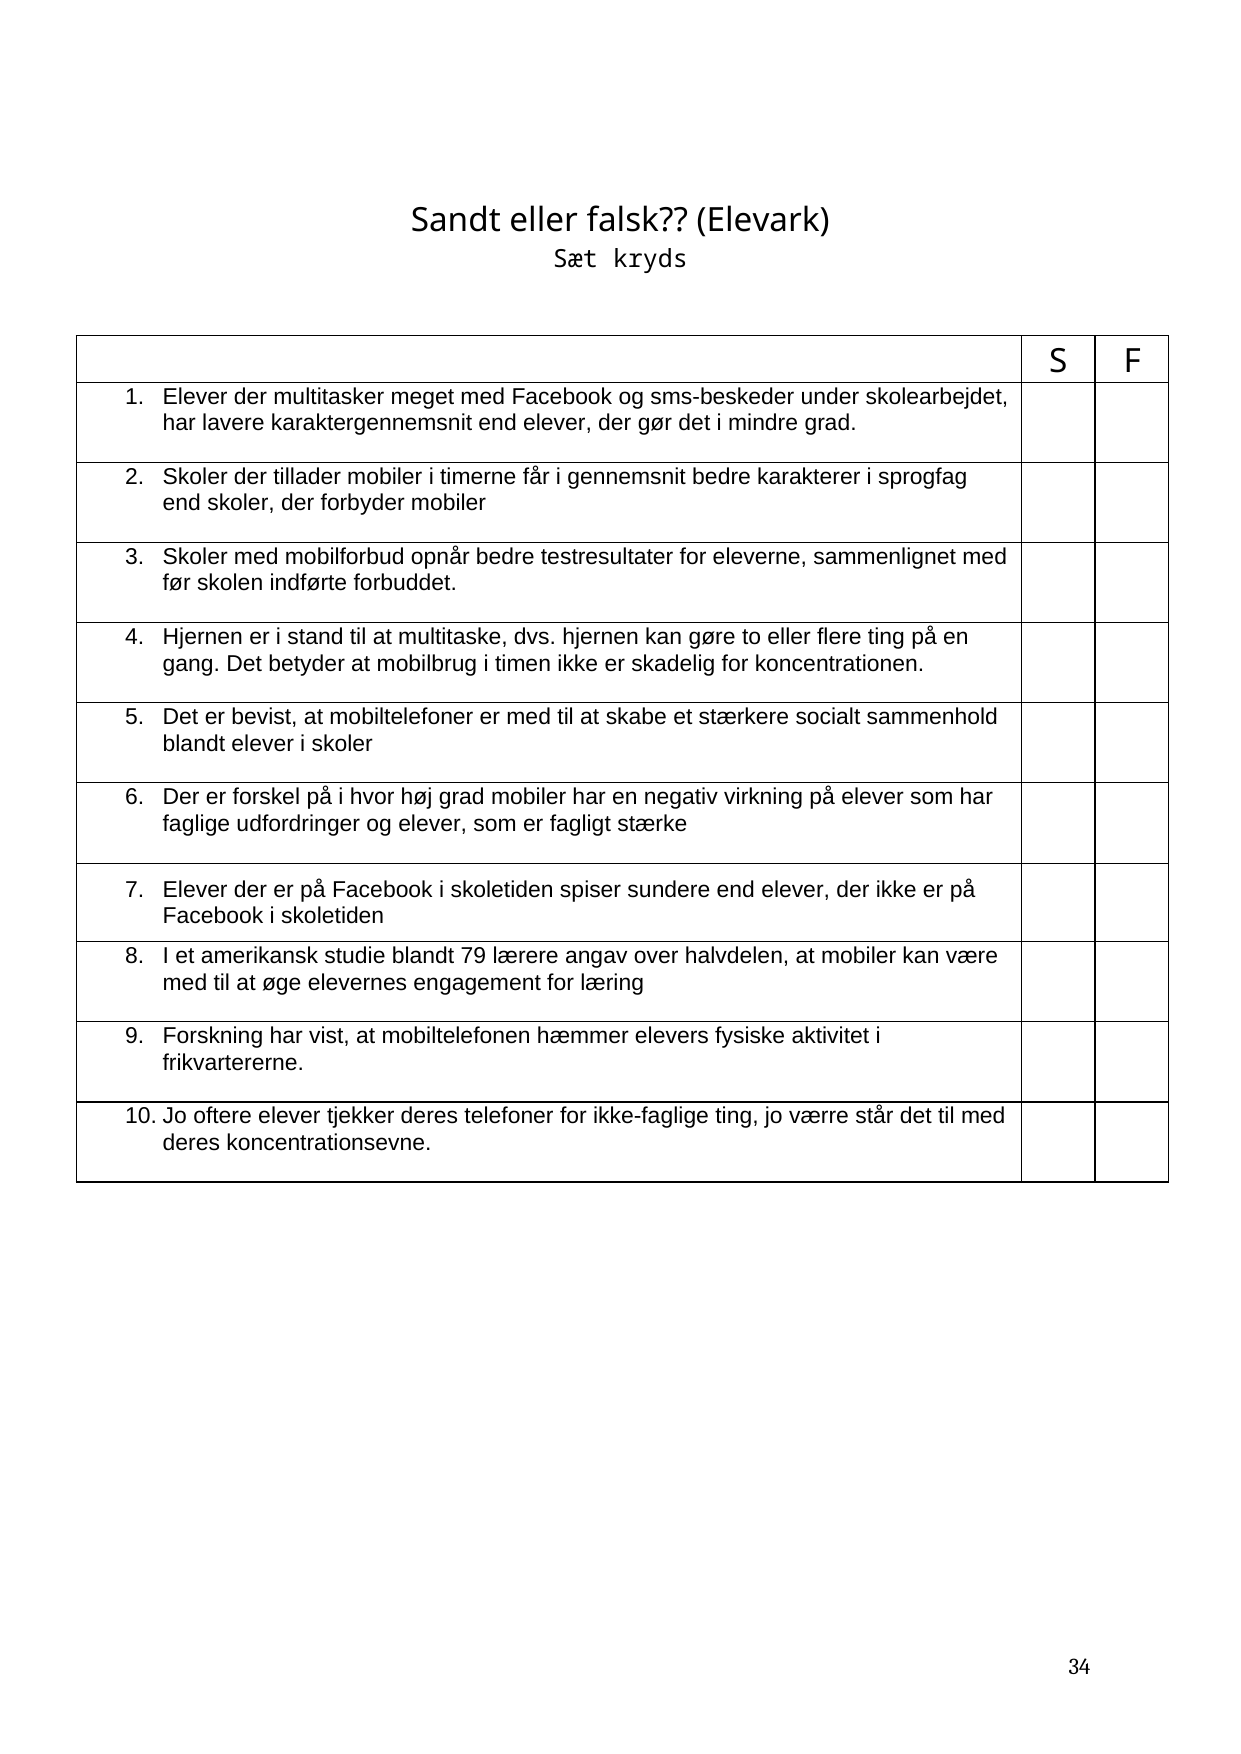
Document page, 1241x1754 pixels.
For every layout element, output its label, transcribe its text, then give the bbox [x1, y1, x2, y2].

table_header F [1096, 336, 1168, 382]
table_cell [1022, 463, 1094, 542]
table_cell [1022, 703, 1094, 782]
table_header [77, 336, 1021, 382]
table_header S [1022, 336, 1094, 382]
text Sæt kryds [150, 241, 1090, 275]
table_cell Der er forskel på i hvor høj grad mobiler har en negativ virkning på elever som har faglige udfordringer og elever, som er fagligt stærke [77, 783, 1021, 862]
table_cell I et amerikansk studie blandt 79 lærere angav over halvdelen, at mobiler kan være med til at øge elevernes engagement for læring [77, 942, 1021, 1021]
table_cell [1096, 623, 1168, 702]
table_cell [1096, 942, 1168, 1021]
table_cell Hjernen er i stand til at multitaske, dvs. hjernen kan gøre to eller flere ting på en gang. Det betyder at mobilbrug i timen ikke er skadelig for koncentrationen. [77, 623, 1021, 702]
table_cell [1096, 383, 1168, 462]
table_cell Elever der er på Facebook i skoletiden spiser sundere end elever, der ikke er på Facebook i skoletiden [77, 864, 1021, 941]
table_cell [1096, 463, 1168, 542]
table_cell [1096, 783, 1168, 862]
table_cell Skoler med mobilforbud opnår bedre testresultater for eleverne, sammenlignet med før skolen indførte forbuddet. [77, 543, 1021, 622]
table_cell [1096, 1022, 1168, 1101]
table_cell [1022, 864, 1094, 941]
table_cell [1022, 783, 1094, 862]
table_cell [1096, 1103, 1168, 1181]
table_cell Det er bevist, at mobiltelefoner er med til at skabe et stærkere socialt sammenhold blandt elever i skoler [77, 703, 1021, 782]
table_cell [1096, 864, 1168, 941]
table_cell [1022, 942, 1094, 1021]
table_cell [1022, 543, 1094, 622]
table_cell [1022, 623, 1094, 702]
text Sandt eller falsk?? (Elevark) [150, 195, 1090, 241]
table_cell Jo oftere elever tjekker deres telefoner for ikke-faglige ting, jo værre står det til med deres koncentrationsevne. [77, 1103, 1021, 1181]
table_cell Elever der multitasker meget med Facebook og sms-beskeder under skolearbejdet, har lavere karaktergennemsnit end elever, der gør det i mindre grad. [77, 383, 1021, 462]
table_cell Skoler der tillader mobiler i timerne får i gennemsnit bedre karakterer i sprogfag end skoler, der forbyder mobiler [77, 463, 1021, 542]
table_cell [1022, 1103, 1094, 1181]
table_cell [1022, 1022, 1094, 1101]
table_cell Forskning har vist, at mobiltelefonen hæmmer elevers fysiske aktivitet i frikvartererne. [77, 1022, 1021, 1101]
table_cell [1096, 543, 1168, 622]
table_cell [1022, 383, 1094, 462]
table_cell [1096, 703, 1168, 782]
